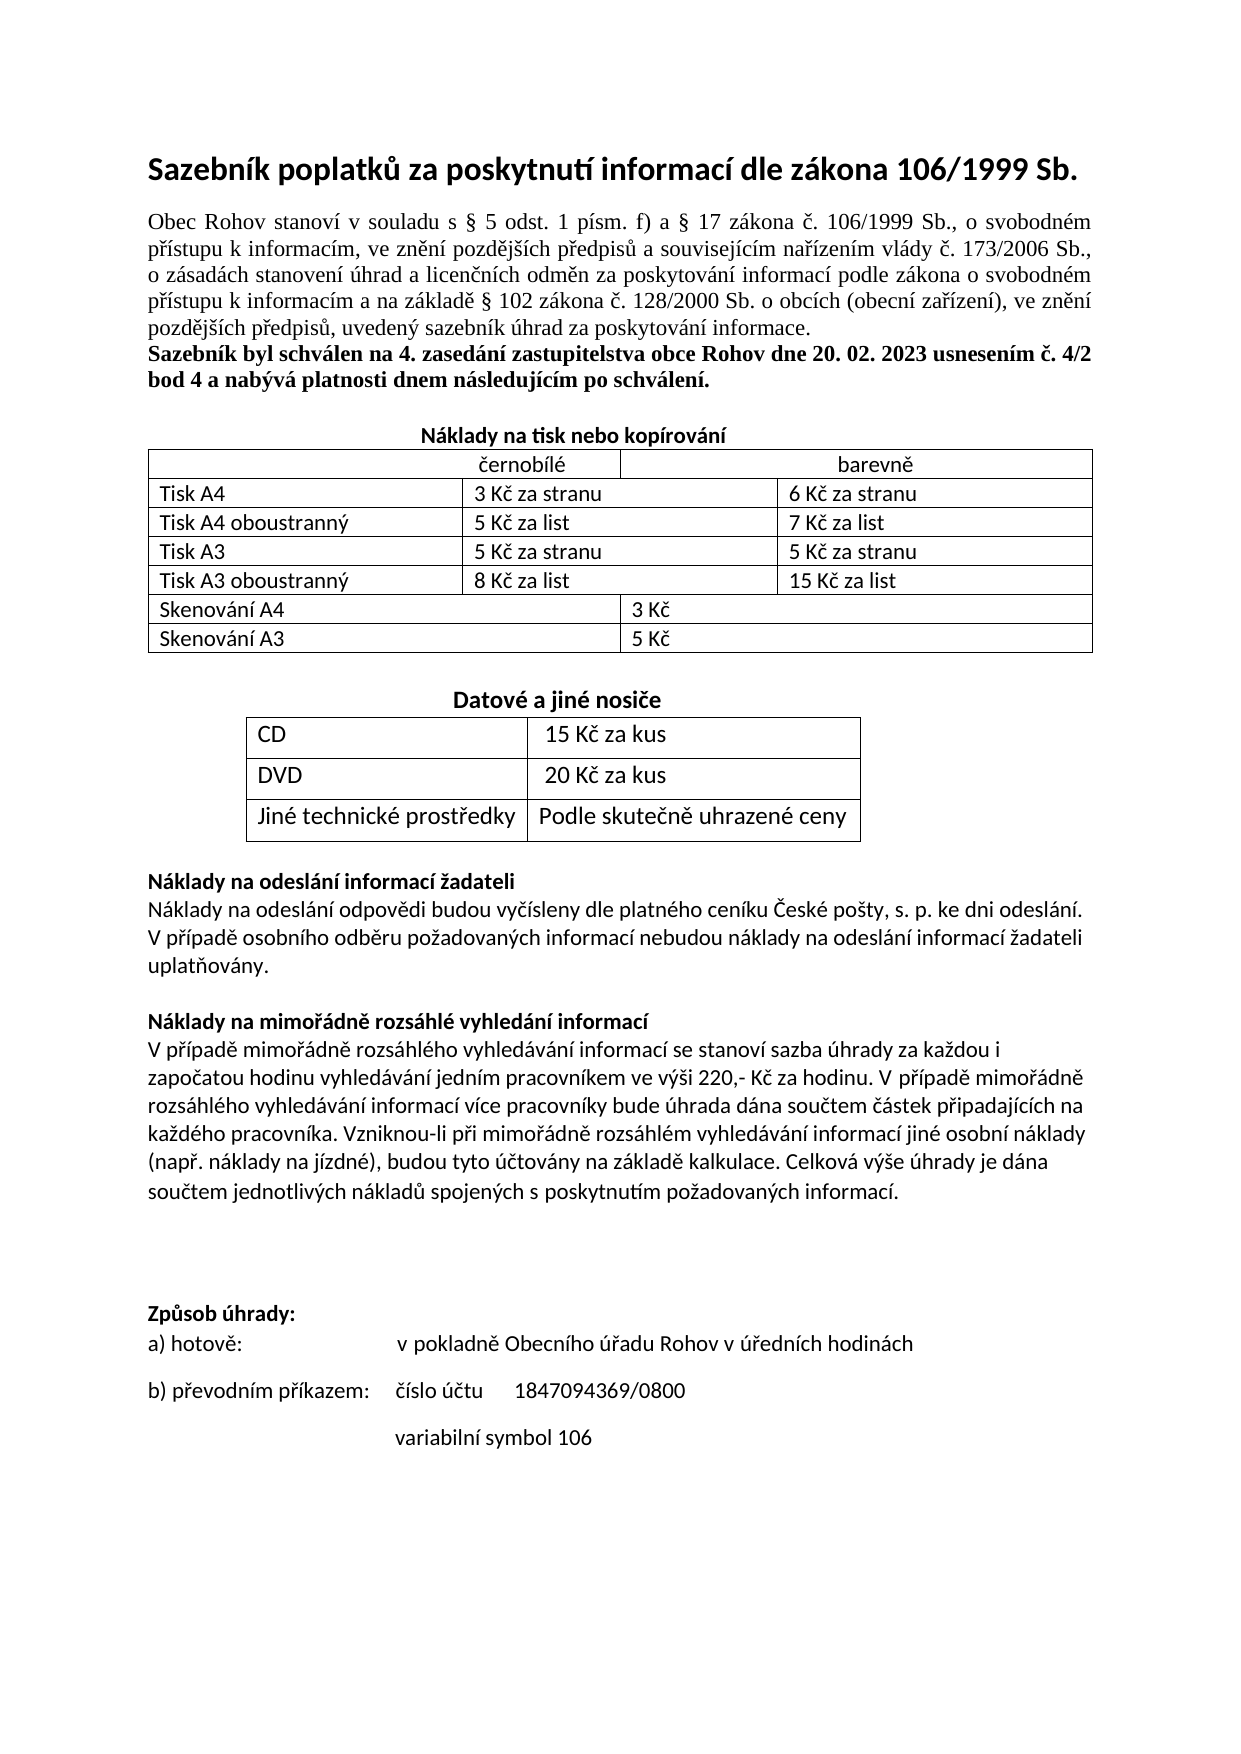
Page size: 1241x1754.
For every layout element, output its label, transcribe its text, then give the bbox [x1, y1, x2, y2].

table_header barevně [621, 450, 1092, 478]
text Sazebník byl schválen na 4. zasedání zastupitelstva obce Rohov dne 20. 02. 2023 usnesením č. 4/2 bod 4 a nabývá platnosti dnem následujícím po schválení. [148, 340, 1093, 393]
text V případě mimořádně rozsáhlého vyhledávání informací se stanoví sazba úhrady za každou i započatou hodinu vyhledávání jedním pracovníkem ve výši 220,- Kč za hodinu. V případě mimořádně rozsáhlého vyhledávání informací více pracovníky bude úhrada dána součtem částek připadajících na každého pracovníka. Vzniknou-li při mimořádně rozsáhlém vyhledávání informací jiné osobní náklady (např. náklady na jízdné), budou tyto účtovány na základě kalkulace. Celková výše úhrady je dána součtem jednotlivých nákladů spojených s poskytnutím požadovaných informací. [148, 1035, 1093, 1206]
table_cell DVD [247, 759, 527, 799]
text Náklady na tisk nebo kopírování [148, 421, 1093, 449]
table_cell 5 Kč za list [463, 508, 777, 536]
table_cell 20 Kč za kus [528, 759, 860, 799]
table_header CD [247, 718, 527, 758]
table_cell Tisk A3 oboustranný [149, 566, 462, 594]
table_cell Skenování A3 [149, 624, 620, 652]
table_header 15 Kč za kus [528, 718, 860, 758]
table_header černobílé [149, 450, 620, 478]
table_cell 3 Kč za stranu [463, 479, 777, 507]
text variabilní symbol 106 [148, 1423, 1093, 1451]
table_cell 3 Kč [621, 595, 1092, 623]
text Náklady na odeslání informací žadateli [148, 867, 1093, 895]
table_cell Jiné technické prostředky [247, 800, 527, 841]
table_cell 5 Kč [621, 624, 1092, 652]
text Způsob úhrady: a) hotově: v pokladně Obecního úřadu Rohov v úředních hodinách [148, 1299, 1093, 1358]
table_cell 6 Kč za stranu [778, 479, 1092, 507]
text b) převodním příkazem: číslo účtu 1847094369/0800 [148, 1376, 1093, 1404]
table_cell Tisk A4 oboustranný [149, 508, 462, 536]
table_cell 15 Kč za list [778, 566, 1092, 594]
table_cell 5 Kč za stranu [463, 537, 777, 565]
text Náklady na odeslání odpovědi budou vyčísleny dle platného ceníku České pošty, s. p. ke dni odeslání. V případě osobního odběru požadovaných informací nebudou náklady na odeslání informací žadateli uplatňovány. [148, 895, 1093, 979]
table_cell Podle skutečně uhrazené ceny [528, 800, 860, 841]
table_cell 8 Kč za list [463, 566, 777, 594]
table_cell Skenování A4 [149, 595, 620, 623]
table_cell 5 Kč za stranu [778, 537, 1092, 565]
text Sazebník poplatků za poskytnutí informací dle zákona 106/1999 Sb. [148, 148, 1093, 188]
table_cell Tisk A4 [149, 479, 462, 507]
text Náklady na mimořádně rozsáhlé vyhledání informací [148, 1007, 1093, 1035]
text Obec Rohov stanoví v souladu s § 5 odst. 1 písm. f) a § 17 zákona č. 106/1999 Sb., o svobodném přístupu k informacím, ve znění pozdějších předpisů a souvisejícím nařízením vlády č. 173/2006 Sb., o zásadách stanovení úhrad a licenčních odměn za poskytování informací podle zákona o svobodném přístupu k informacím a na základě § 102 zákona č. 128/2000 Sb. o obcích (obecní zařízení), ve znění pozdějších předpisů, uvedený sazebník úhrad za poskytování informace. [148, 208, 1093, 340]
table_cell 7 Kč za list [778, 508, 1092, 536]
table_cell Tisk A3 [149, 537, 462, 565]
text Datové a jiné nosiče [148, 684, 1093, 714]
